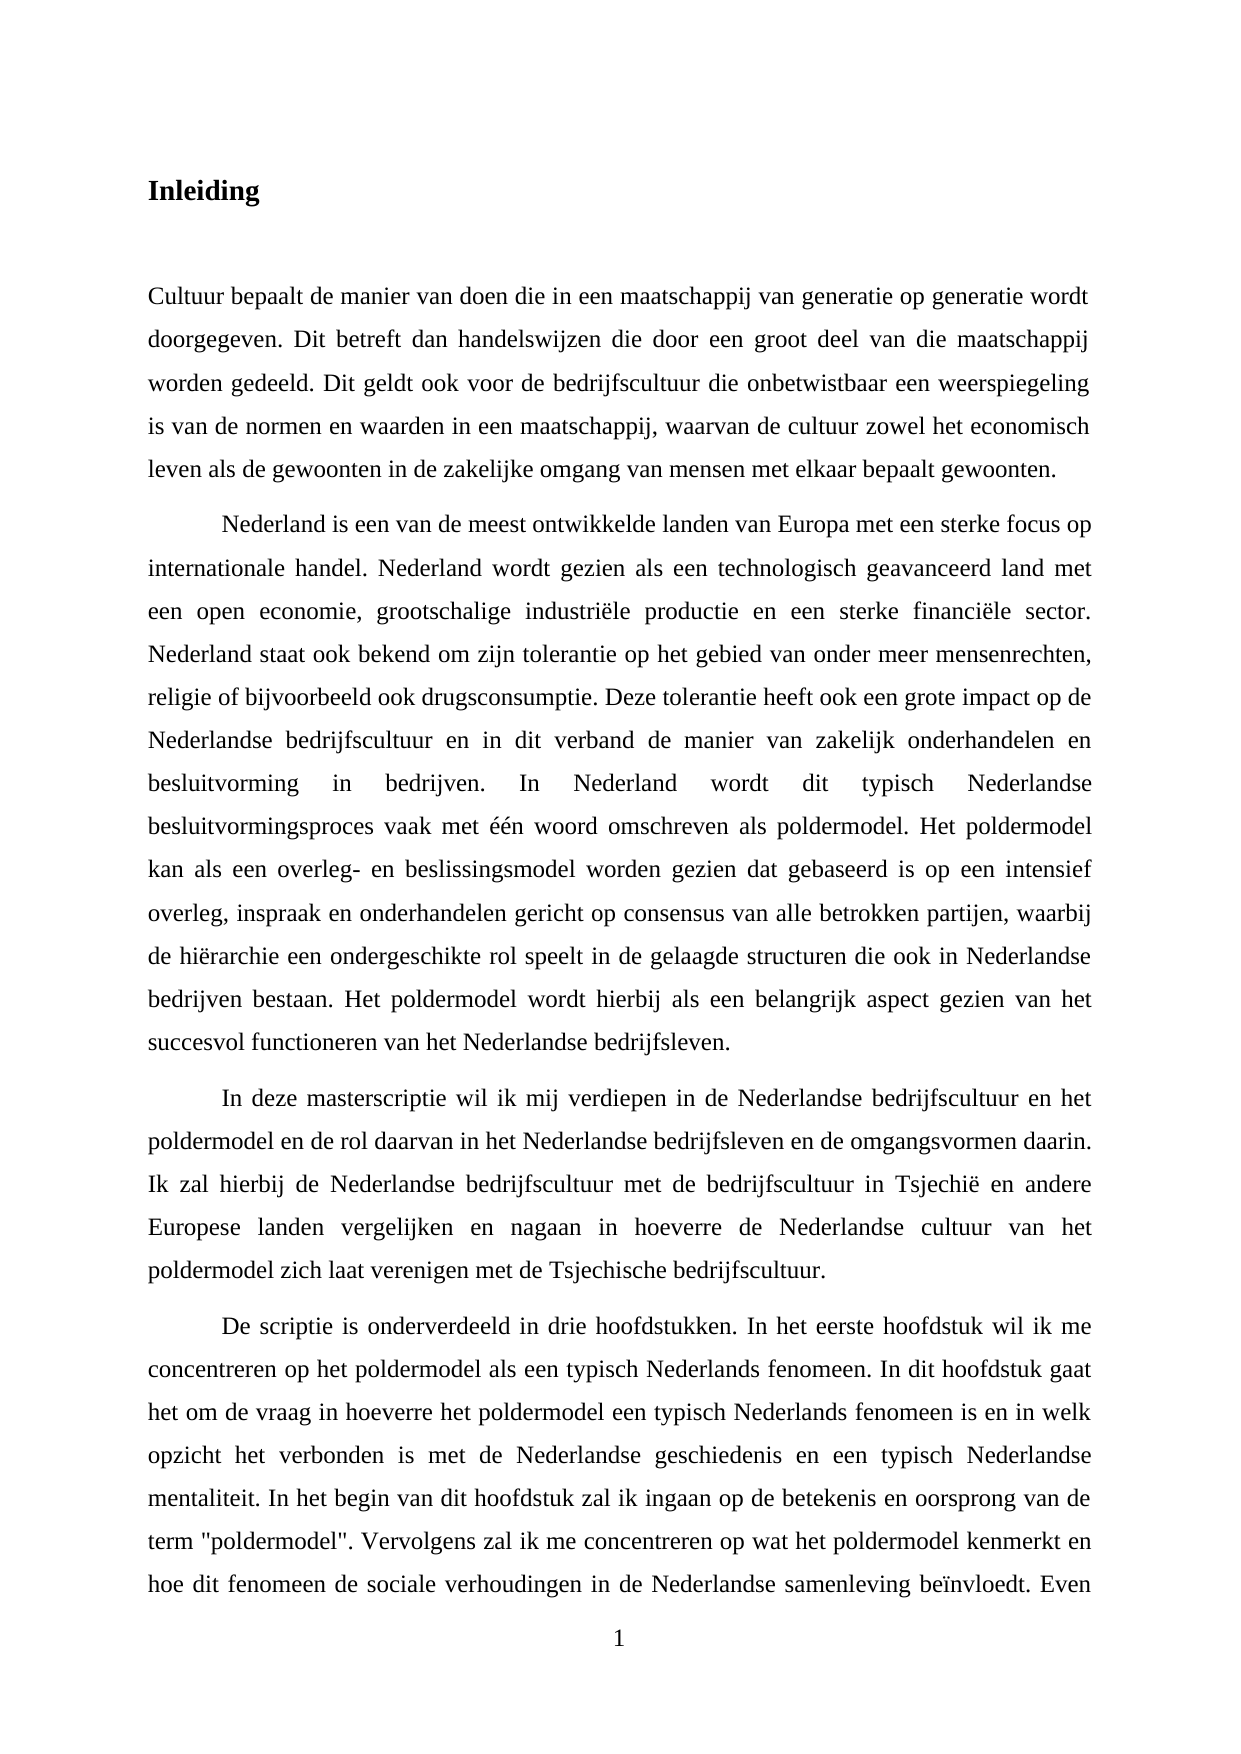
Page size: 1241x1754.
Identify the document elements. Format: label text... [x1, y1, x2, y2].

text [148, 1311, 1093, 1598]
text Cultuur bepaalt de manier van doen die in een maatschappij van generatie op generatie wordt doorgegeven. Dit betreft dan handelswijzen die door een groot deel van die maatschappij worden gedeeld. Dit geldt ook voor de bedrijfscultuur die onbetwistbaar een weerspiegeling is van de normen en waarden in een maatschappij, waarvan de cultuur zowel het economisch leven als de gewoonten in de zakelijke omgang van mensen met elkaar bepaalt gewoonten. [148, 281, 1090, 483]
subtitle Inleiding [148, 173, 1090, 206]
text In deze masterscriptie wil ik mij verdiepen in de Nederlandse bedrijfscultuur en het poldermodel en de rol daarvan in het Nederlandse bedrijfsleven en de omgangsvormen daarin. Ik zal hierbij de Nederlandse bedrijfscultuur met de bedrijfscultuur in Tsjechië en andere Europese landen vergelijken en nagaan in hoeverre de Nederlandse cultuur van het poldermodel zich laat verenigen met de Tsjechische bedrijfscultuur. [148, 1083, 1093, 1284]
text Nederland is een van de meest ontwikkelde landen van Europa met een sterke focus op internationale handel. Nederland wordt gezien als een technologisch geavanceerd land met een open economie, grootschalige industriële productie en een sterke financiële sector. Nederland staat ook bekend om zijn tolerantie op het gebied van onder meer mensenrechten, religie of bijvoorbeeld ook drugsconsumptie. Deze tolerantie heeft ook een grote impact op de Nederlandse bedrijfscultuur en in dit verband de manier van zakelijk onderhandelen en besluitvorming in bedrijven. In Nederland wordt dit typisch Nederlandse besluitvormingsproces vaak met één woord omschreven als poldermodel. Het poldermodel kan als een overleg- en beslissingsmodel worden gezien dat gebaseerd is op een intensief overleg, inspraak en onderhandelen gericht op consensus van alle betrokken partijen, waarbij de hiërarchie een ondergeschikte rol speelt in de gelaagde structuren die ook in Nederlandse bedrijven bestaan. Het poldermodel wordt hierbij als een belangrijk aspect gezien van het succesvol functioneren van het Nederlandse bedrijfsleven. [148, 509, 1093, 1056]
